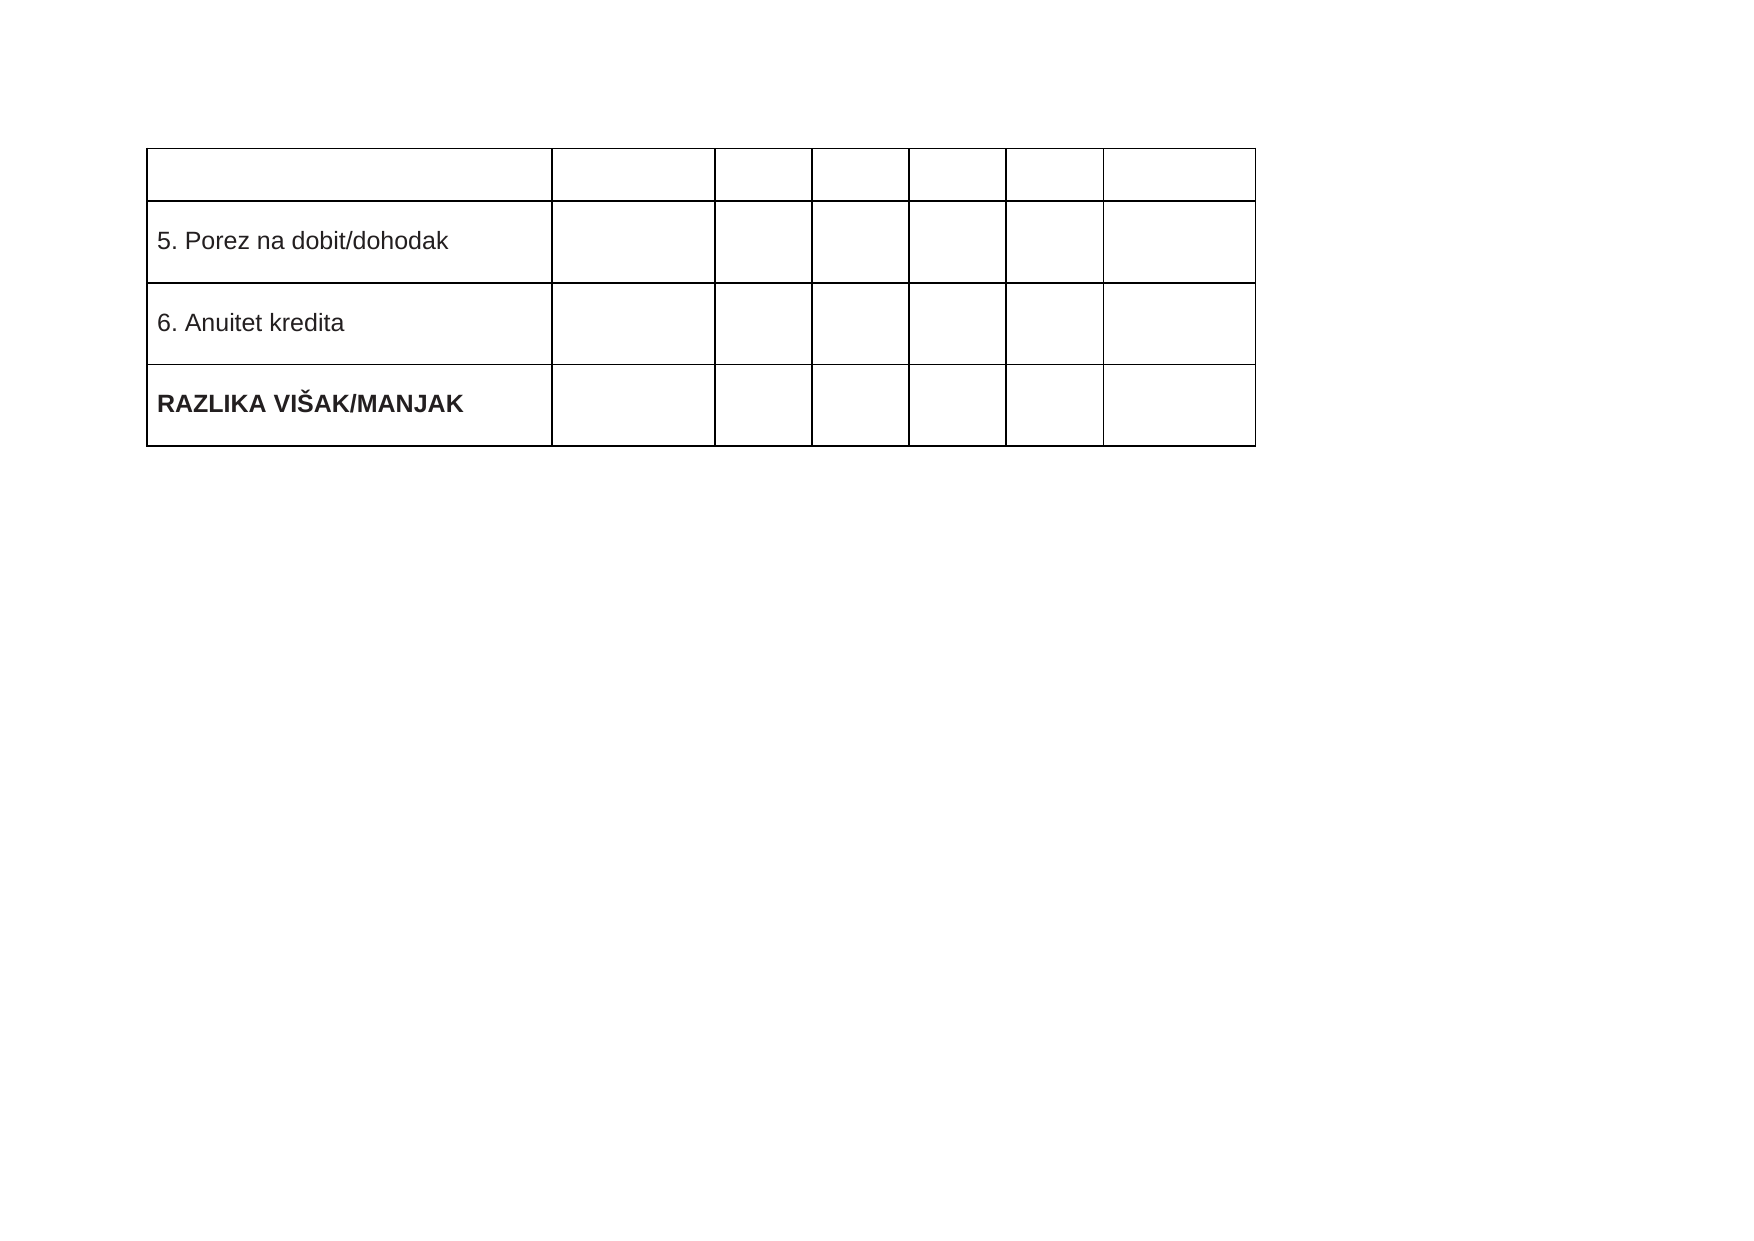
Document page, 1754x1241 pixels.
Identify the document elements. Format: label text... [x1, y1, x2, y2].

table_cell [813, 284, 908, 363]
table_cell [1104, 284, 1255, 363]
table_cell [910, 202, 1005, 282]
table_cell [1104, 365, 1255, 445]
table_cell [1007, 284, 1103, 363]
table_cell [910, 149, 1005, 200]
table_cell [553, 284, 714, 363]
table_cell [1007, 149, 1103, 200]
table_cell [716, 202, 811, 282]
table_cell 6. Anuitet kredita [148, 284, 551, 363]
table_cell RAZLIKA VIŠAK/MANJAK [148, 365, 551, 445]
table_cell [910, 365, 1005, 445]
table_cell [813, 365, 908, 445]
table_cell [813, 149, 908, 200]
table_cell [553, 365, 714, 445]
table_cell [148, 149, 551, 200]
table_cell [910, 284, 1005, 363]
table_cell 5. Porez na dobit/dohodak [148, 202, 551, 282]
table_cell [1007, 365, 1103, 445]
table_cell [716, 284, 811, 363]
table_cell [1007, 202, 1103, 282]
table_cell [553, 149, 714, 200]
table_cell [553, 202, 714, 282]
table_cell [1104, 149, 1255, 200]
table_cell [813, 202, 908, 282]
table_cell [1104, 202, 1255, 282]
table_cell [716, 365, 811, 445]
table_cell [716, 149, 811, 200]
